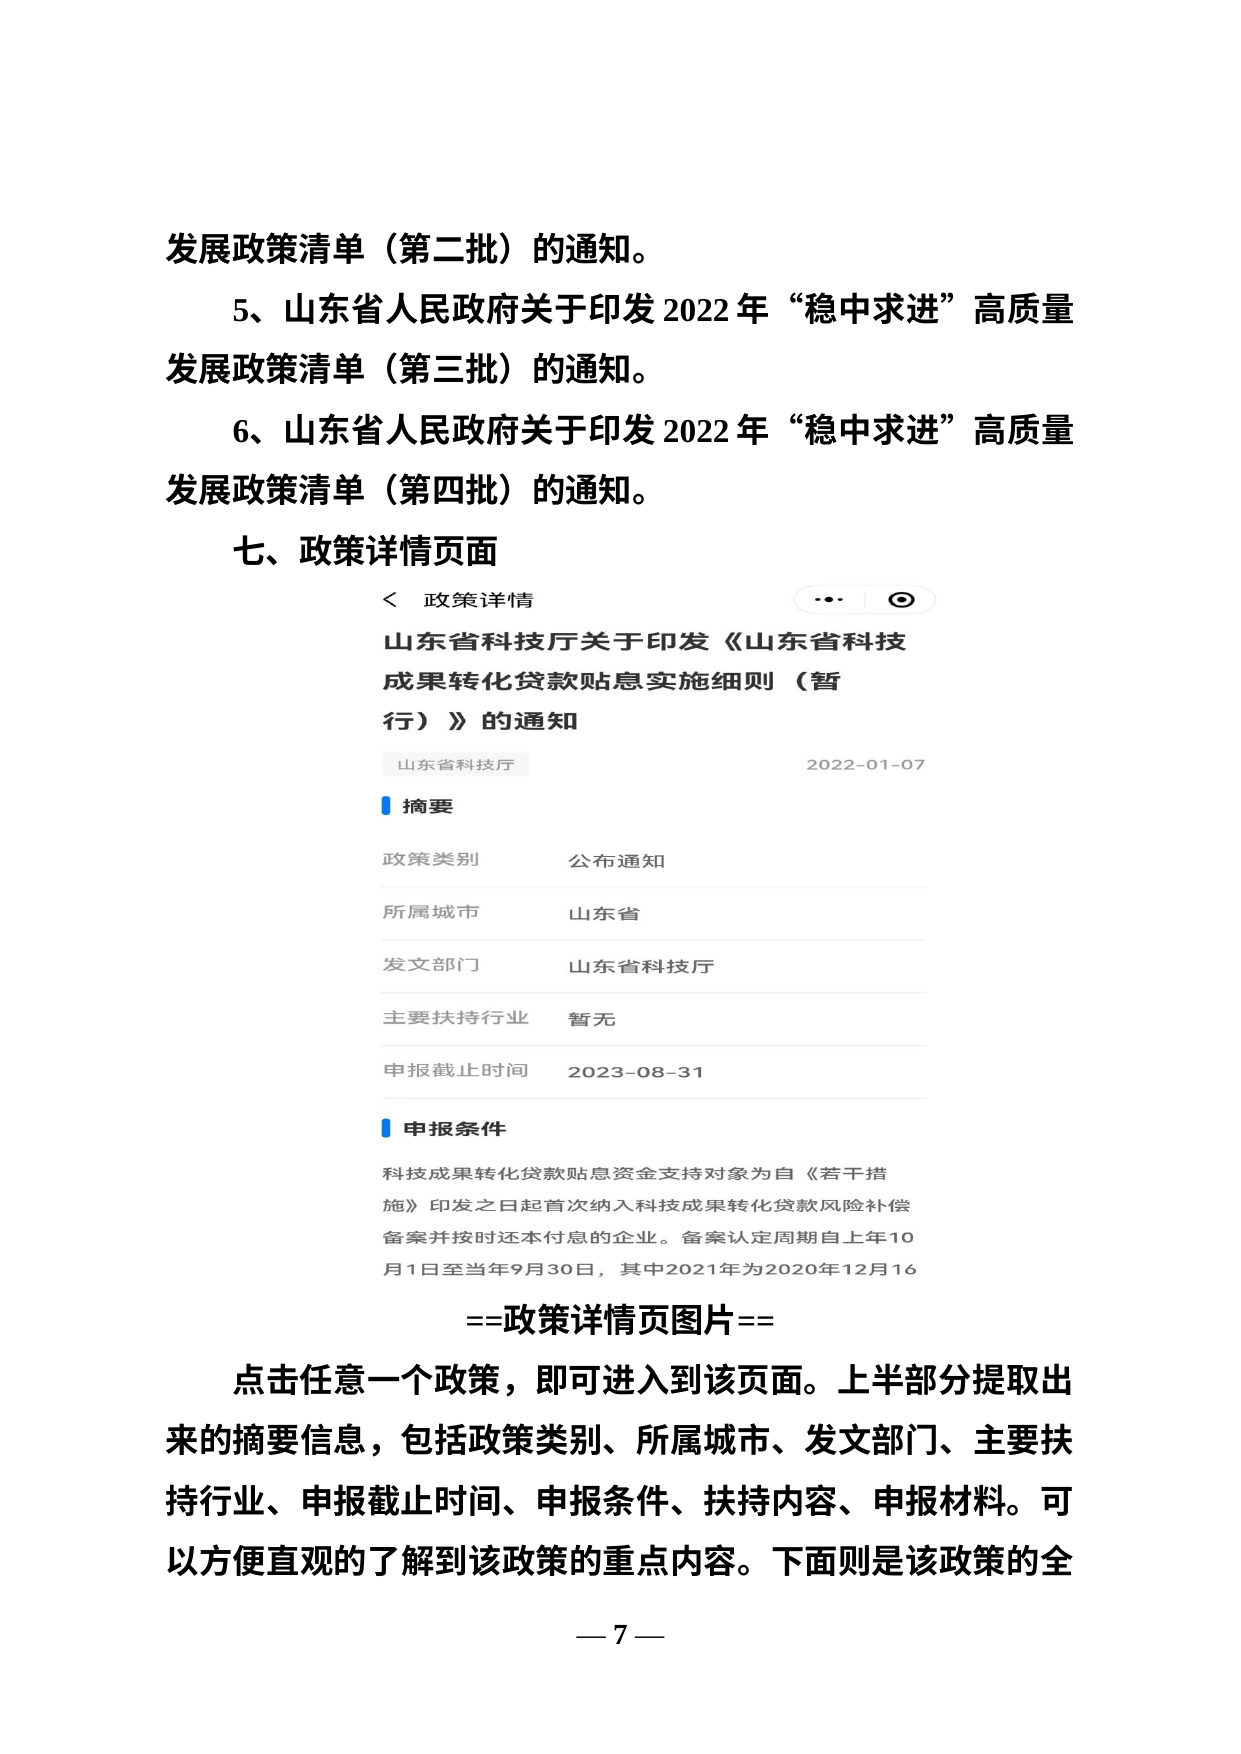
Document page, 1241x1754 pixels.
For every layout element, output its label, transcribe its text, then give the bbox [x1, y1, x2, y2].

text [165, 1344, 1075, 1586]
picture [358, 575, 949, 1284]
text 5、山东省人民政府关于印发2022年“稳中求进”高质量发展政策清单（第三批）的通知。 [165, 273, 1075, 394]
text 七、政策详情页面 [165, 515, 1075, 575]
text ==政策详情页图片== [165, 1284, 1075, 1344]
text 6、山东省人民政府关于印发2022年“稳中求进”高质量发展政策清单（第四批）的通知。 [165, 394, 1075, 515]
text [165, 213, 1075, 273]
